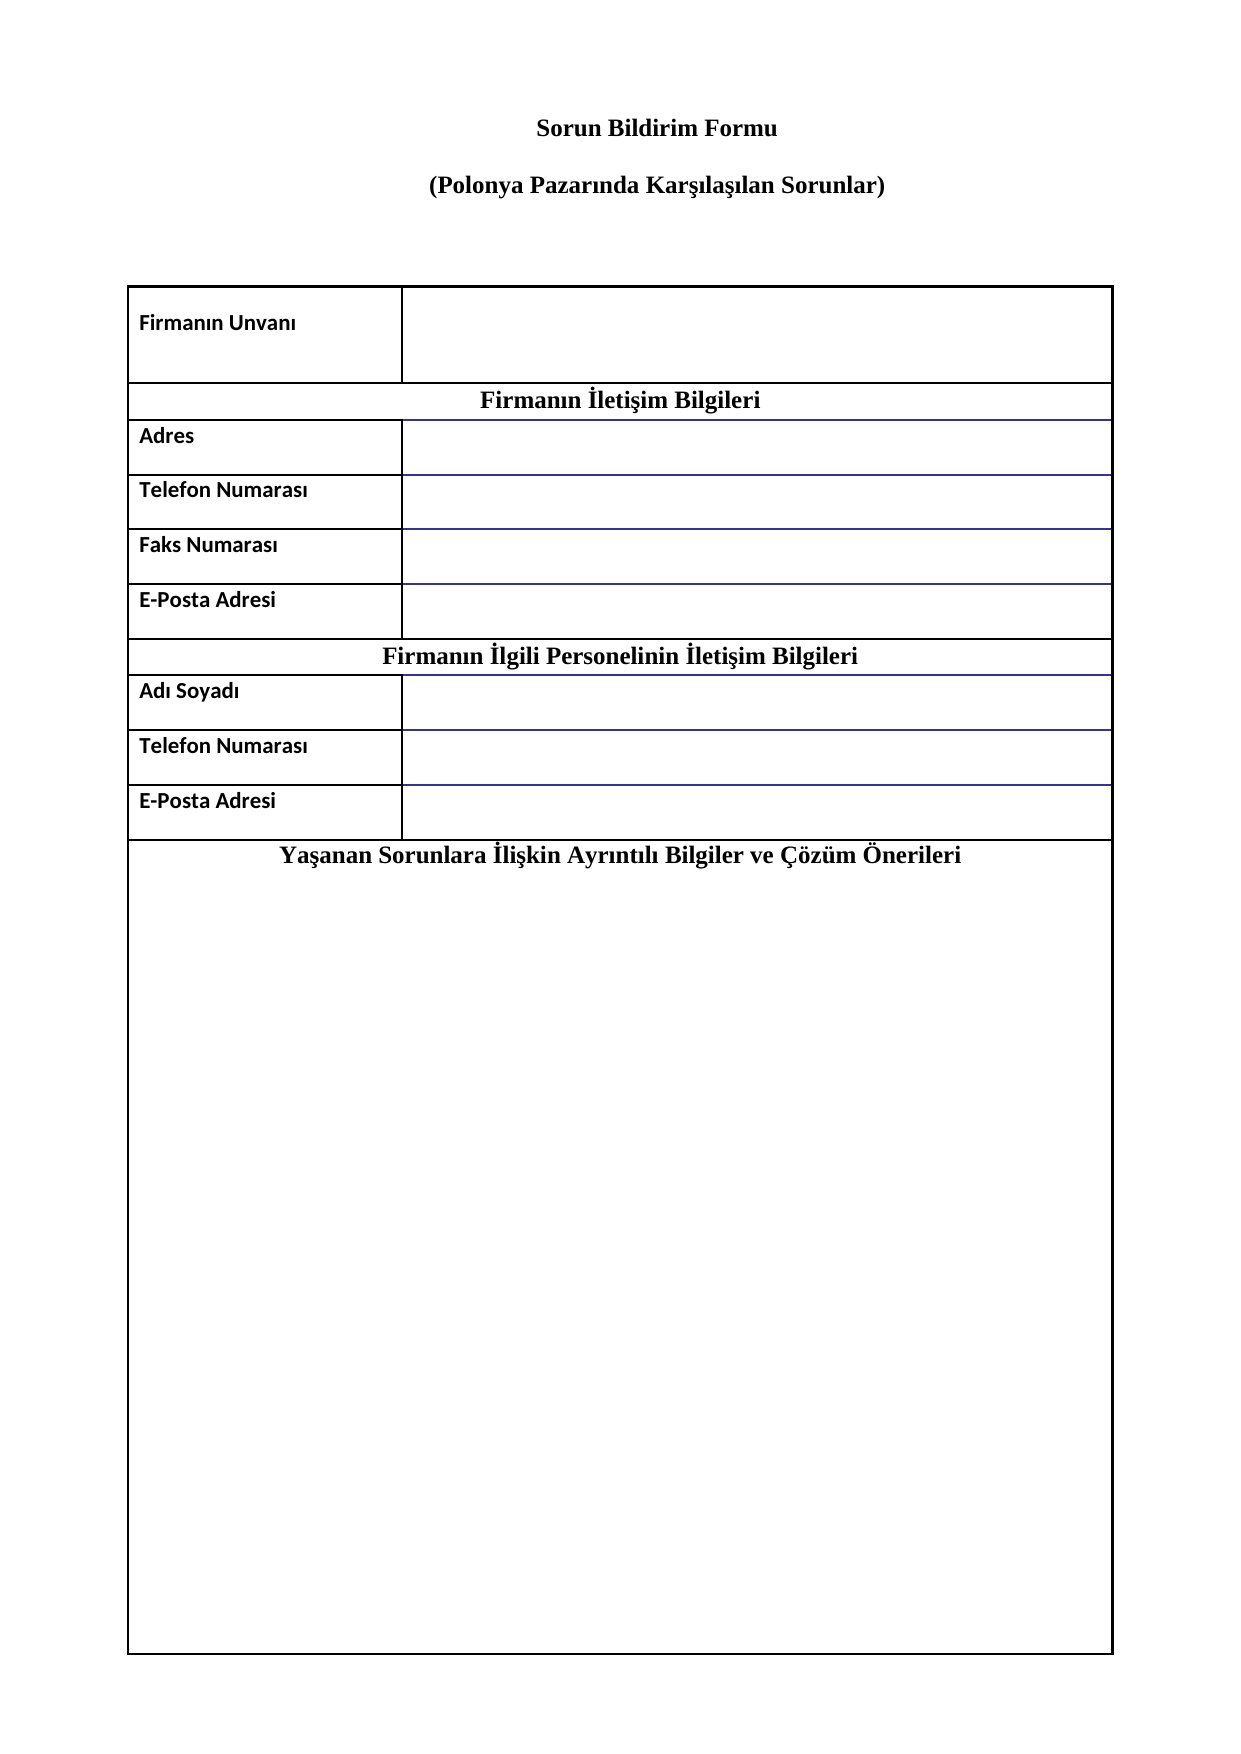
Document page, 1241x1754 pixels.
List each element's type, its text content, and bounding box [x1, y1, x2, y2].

table_cell [403, 476, 1111, 528]
table_cell E-Posta Adresi [129, 786, 401, 838]
table_cell Telefon Numarası [129, 731, 401, 784]
text Sorun Bildirim Formu [221, 113, 1093, 142]
table_cell [403, 676, 1111, 729]
table_cell Firmanın İlgili Personelinin İletişim Bilgileri [129, 640, 1111, 674]
table_cell Adı Soyadı [129, 676, 401, 729]
text (Polonya Pazarında Karşılaşılan Sorunlar) [221, 170, 1093, 199]
table_cell Faks Numarası [129, 530, 401, 583]
table_header [403, 288, 1111, 382]
table_cell [403, 585, 1111, 638]
table_header Firmanın Unvanı [129, 288, 401, 382]
table_cell Yaşanan Sorunlara İlişkin Ayrıntılı Bilgiler ve Çözüm Önerileri [129, 841, 1111, 1653]
table_cell E-Posta Adresi [129, 585, 401, 638]
table_cell [403, 530, 1111, 583]
table_cell [403, 731, 1111, 784]
table_cell Telefon Numarası [129, 476, 401, 528]
table_cell Firmanın İletişim Bilgileri [129, 384, 1111, 419]
table_cell [403, 786, 1111, 838]
table_cell [403, 421, 1111, 473]
table_cell Adres [129, 421, 401, 473]
